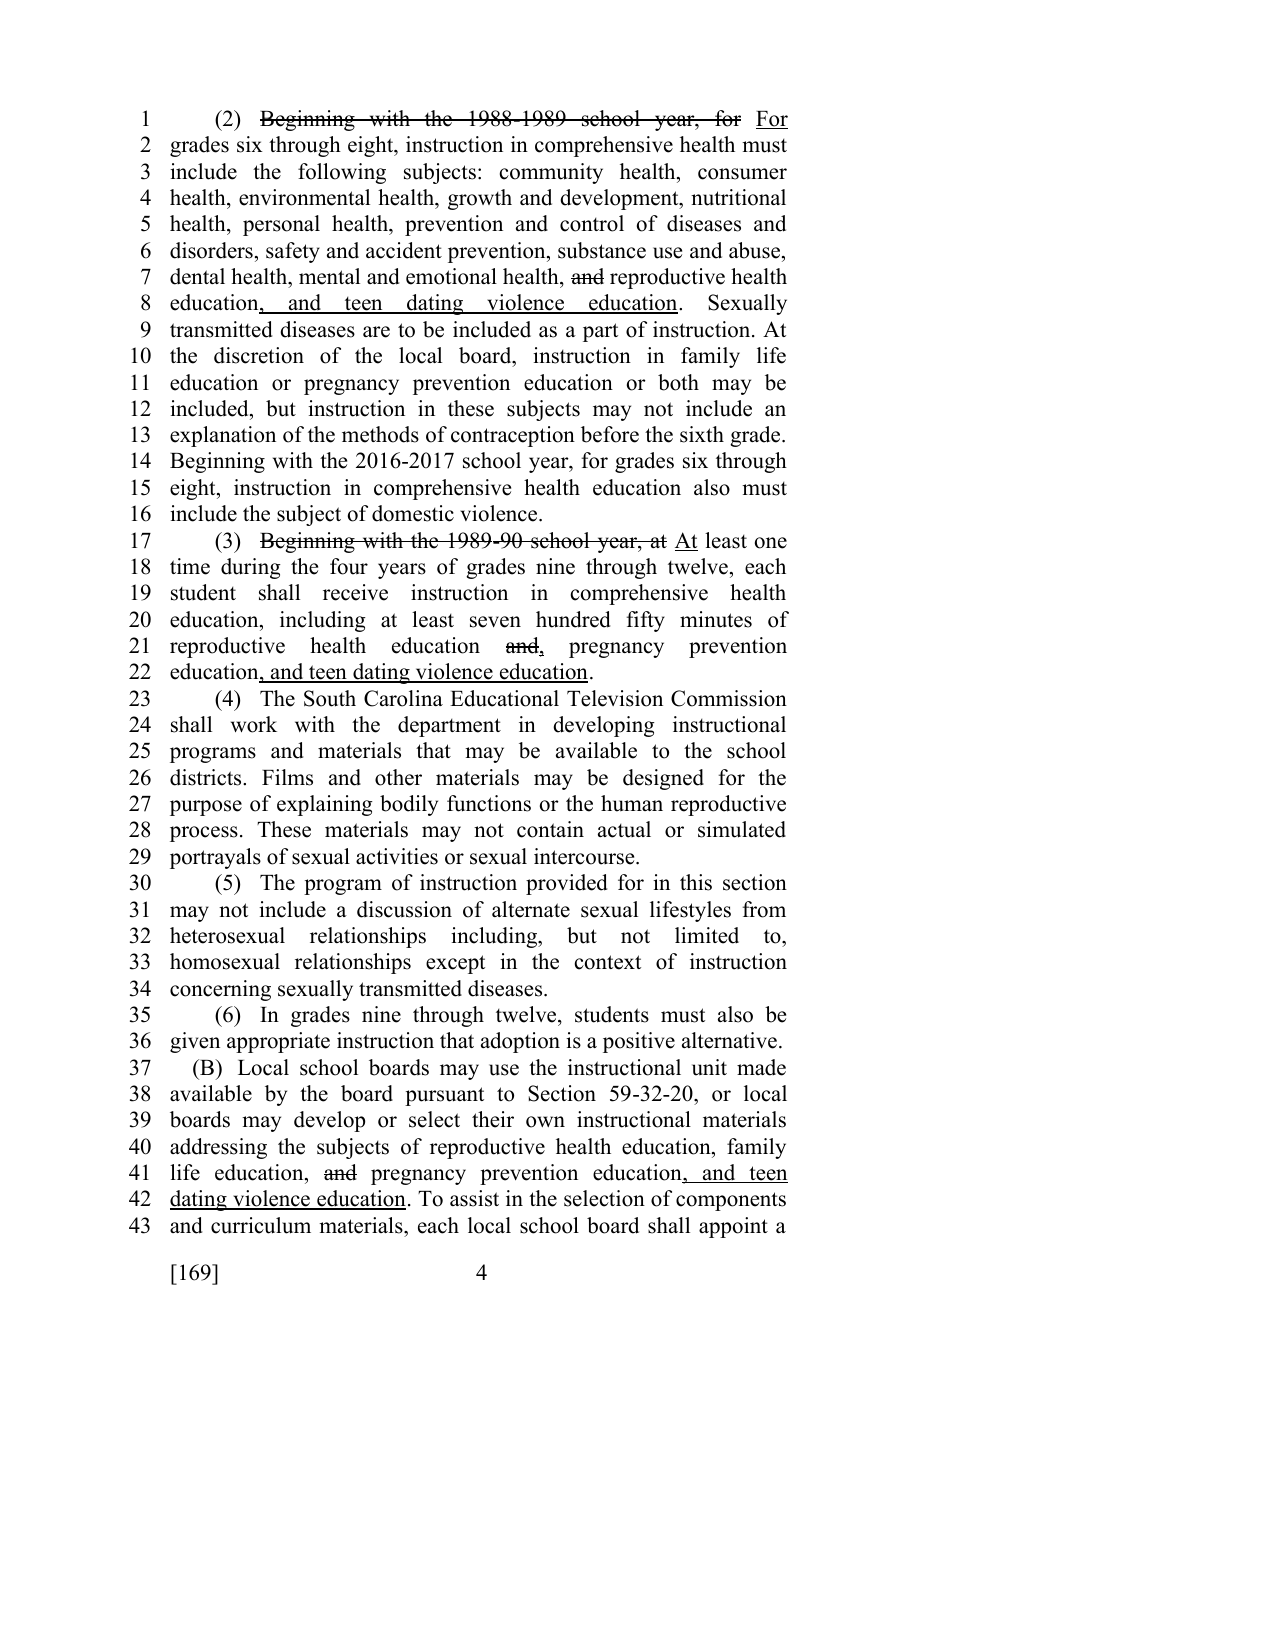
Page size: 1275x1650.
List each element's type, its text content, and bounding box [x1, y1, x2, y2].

text (2) Beginning with the 1988-1989 school year, for For grades six through eight, instruction in comprehensive health must include the following subjects: community health, consumer health, environmental health, growth and development, nutritional health, personal health, prevention and control of diseases and disorders, safety and accident prevention, substance use and abuse, dental health, mental and emotional health, and reproductive health education, and teen dating violence education. Sexually transmitted diseases are to be included as a part of instruction. At the discretion of the local board, instruction in family life education or pregnancy prevention education or both may be included, but instruction in these subjects may not include an explanation of the methods of contraception before the sixth grade. Beginning with the 2016-2017 school year, for grades six through eight, instruction in comprehensive health education also must include the subject of domestic violence. [169, 105, 787, 527]
text (4) The South Carolina Educational Television Commission shall work with the department in developing instructional programs and materials that may be available to the school districts. Films and other materials may be designed for the purpose of explaining bodily functions or the human reproductive process. These materials may not contain actual or simulated portrayals of sexual activities or sexual intercourse. [169, 685, 787, 869]
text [169, 1054, 787, 1238]
text (6) In grades nine through twelve, students must also be given appropriate instruction that adoption is a positive alternative. [169, 1001, 787, 1054]
text (5) The program of instruction provided for in this section may not include a discussion of alternate sexual lifestyles from heterosexual relationships including, but not limited to, homosexual relationships except in the context of instruction concerning sexually transmitted diseases. [169, 869, 787, 1001]
text (3) Beginning with the 1989-90 school year, at At least one time during the four years of grades nine through twelve, each student shall receive instruction in comprehensive health education, including at least seven hundred fifty minutes of reproductive health education and, pregnancy prevention education, and teen dating violence education. [169, 527, 787, 685]
